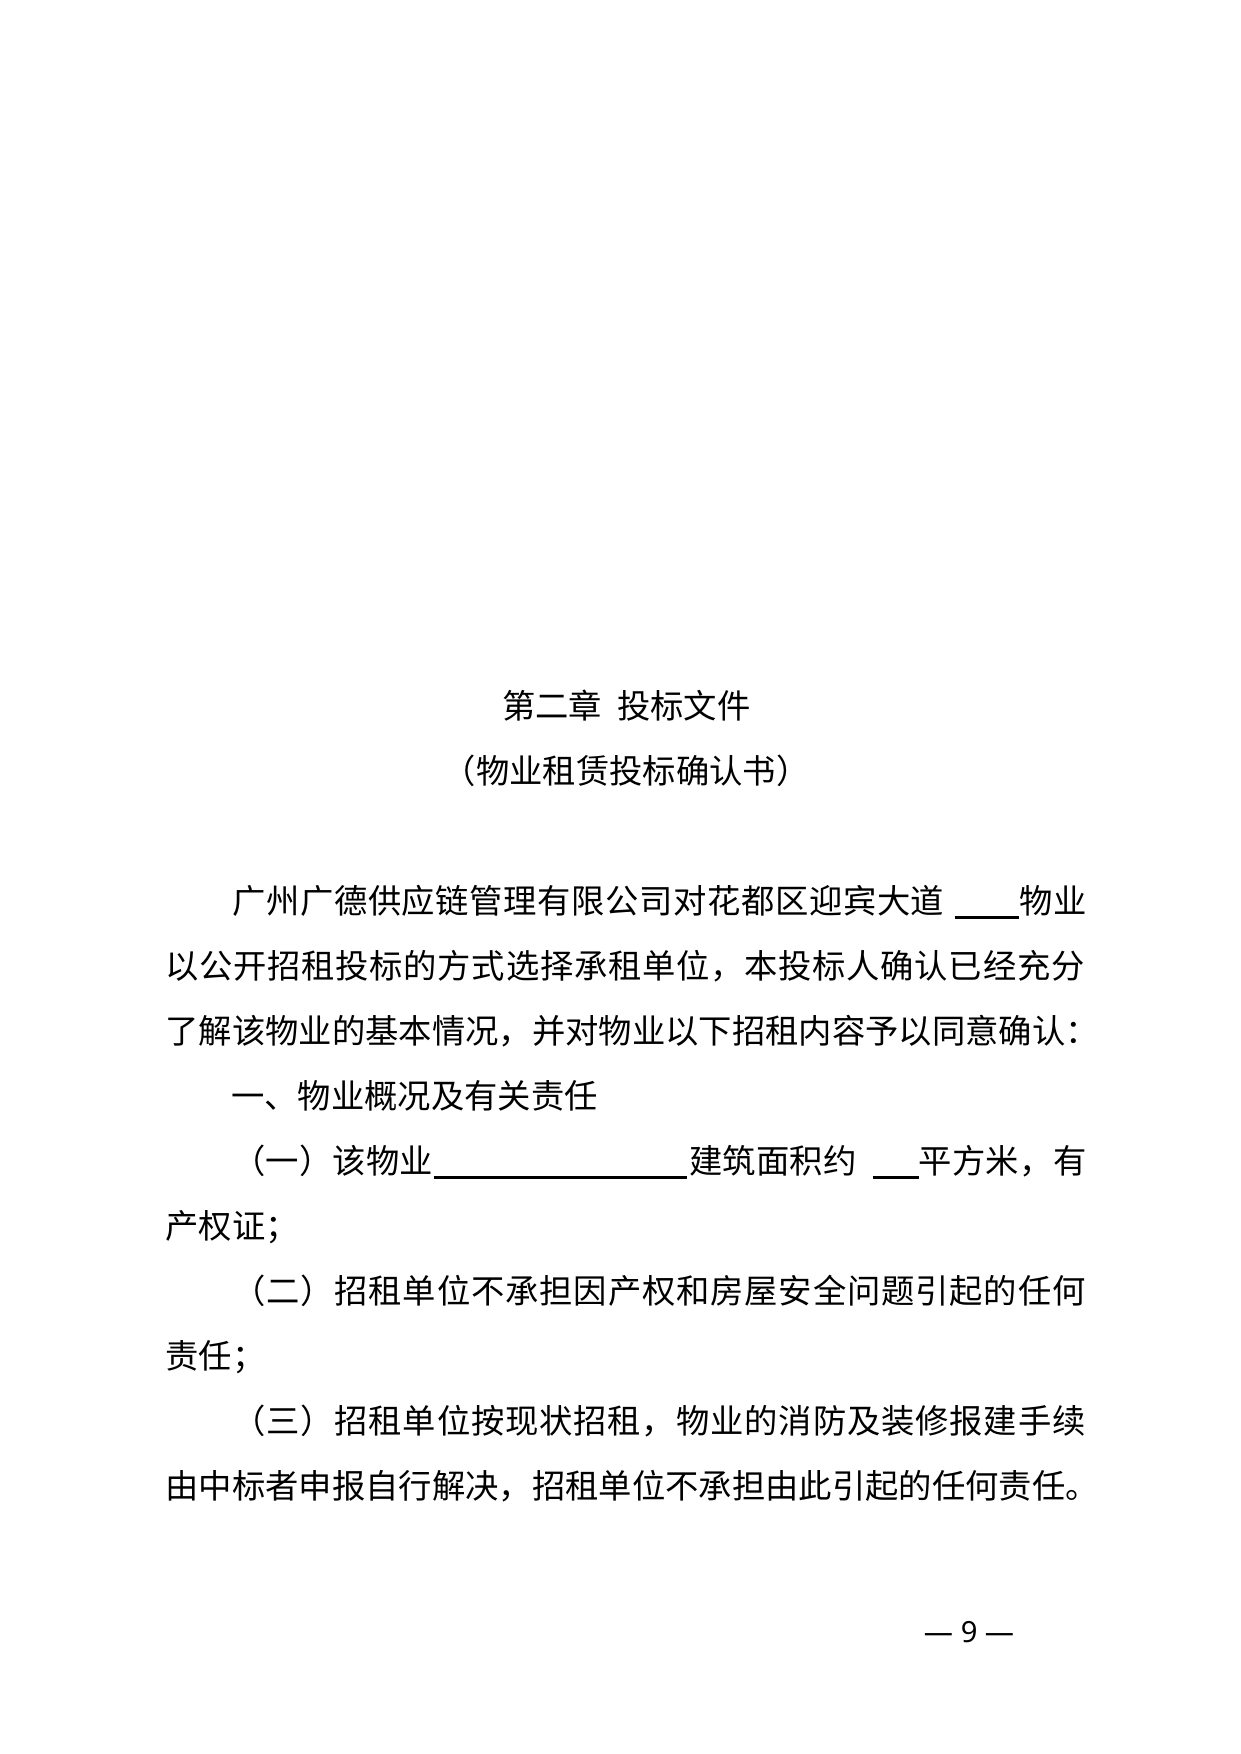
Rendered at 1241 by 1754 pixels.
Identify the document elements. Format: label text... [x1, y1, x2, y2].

text 一、物业概况及有关责任 [165, 1062, 1087, 1127]
text （三）招租单位按现状招租，物业的消防及装修报建手续由中标者申报自行解决，招租单位不承担由此引起的任何责任。 [165, 1387, 1087, 1517]
text （二）招租单位不承担因产权和房屋安全问题引起的任何责任； [165, 1257, 1087, 1387]
text 第二章 投标文件 [165, 672, 1087, 737]
text （一）该物业 建筑面积约 平方米，有产权证； [165, 1127, 1087, 1257]
text 广州广德供应链管理有限公司对花都区迎宾大道 物业以公开招租投标的方式选择承租单位，本投标人确认已经充分了解该物业的基本情况，并对物业以下招租内容予以同意确认： [165, 867, 1087, 1062]
text （物业租赁投标确认书） [165, 737, 1087, 802]
